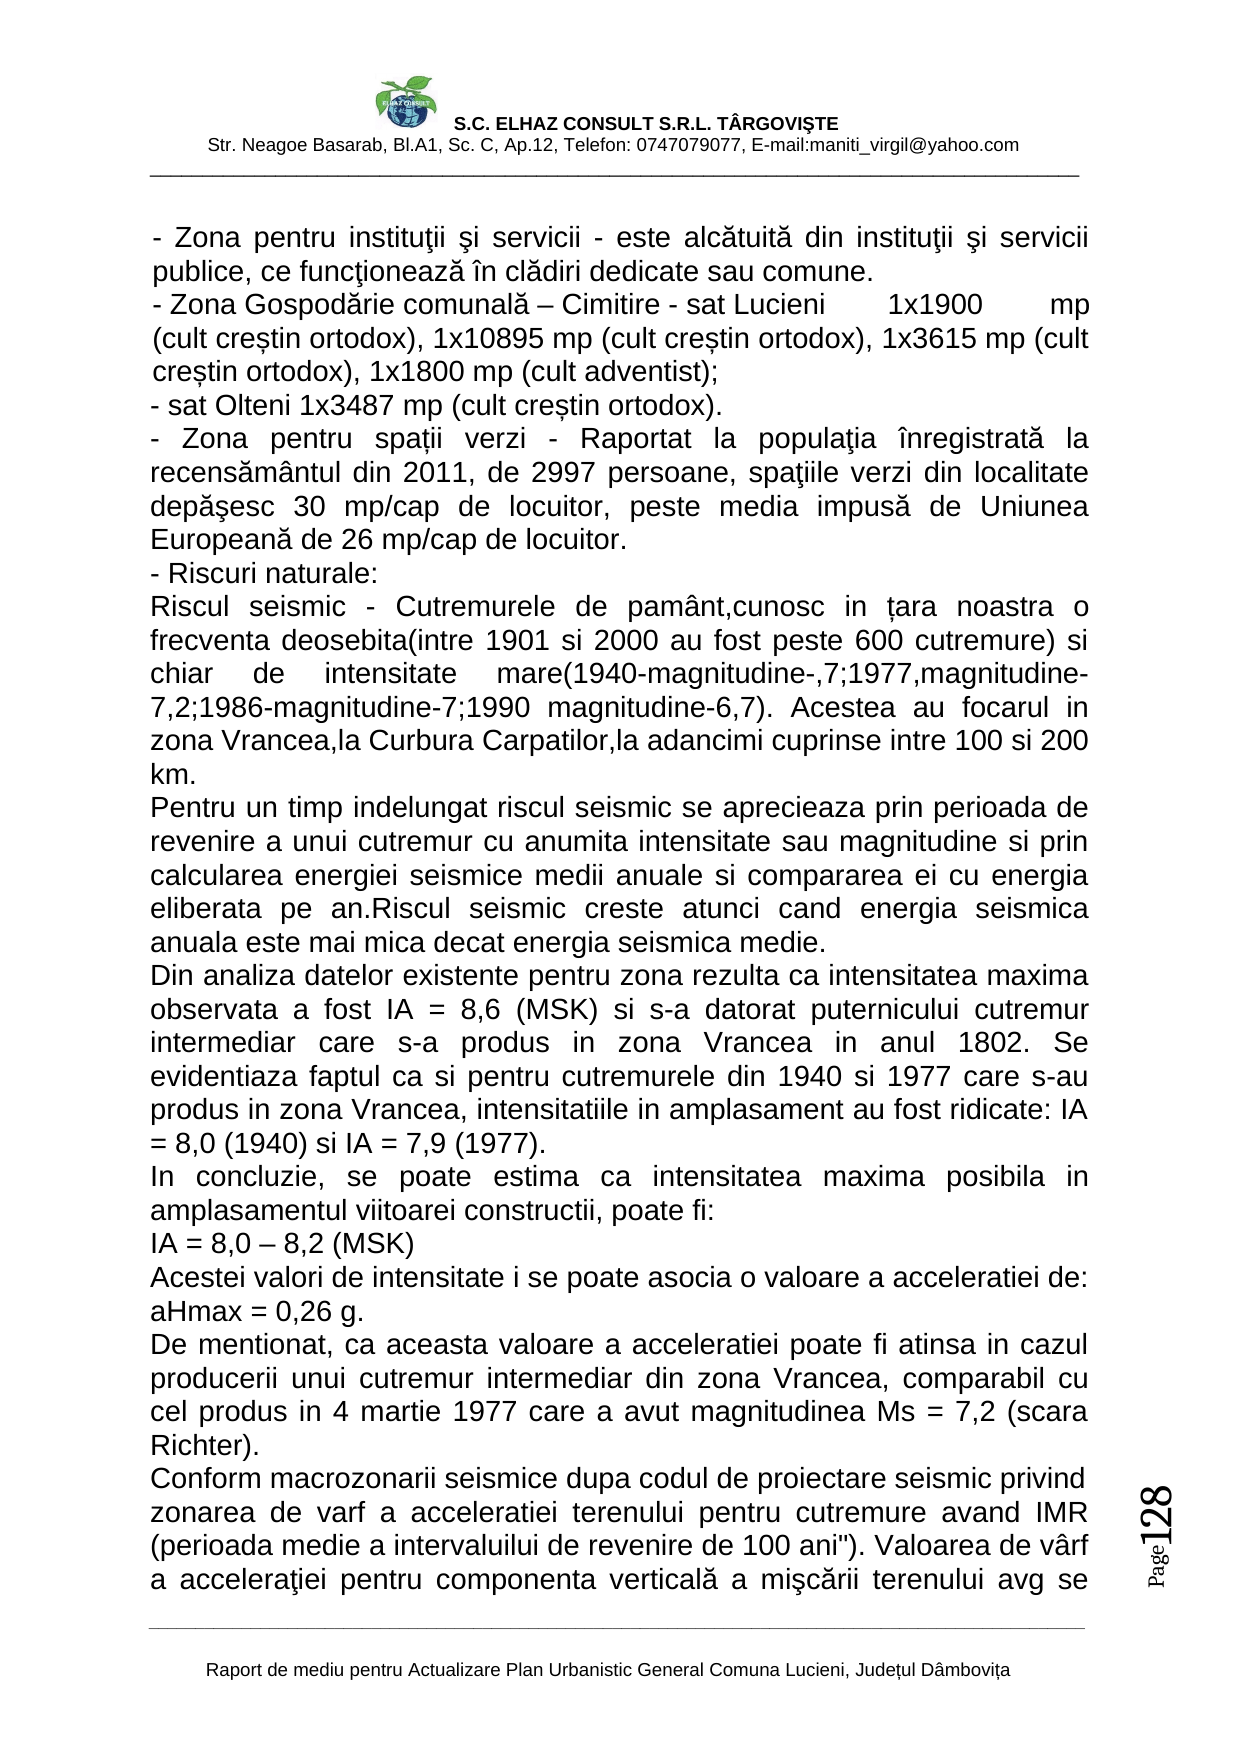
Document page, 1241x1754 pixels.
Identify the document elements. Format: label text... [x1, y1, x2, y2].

text - Zona pentru instituţii şi servicii - este alcătuită din instituţii şi servicii publice, ce funcţionează în clădiri dedicate sau comune. [152, 220, 1090, 287]
text Pentru un timp indelungat riscul seismic se aprecieaza prin perioada de revenire a unui cutremur cu anumita intensitate sau magnitudine si prin calcularea energiei seismice medii anuale si compararea ei cu energia eliberata pe an.Riscul seismic creste atunci cand energia seismica anuala este mai mica decat energia seismica medie. [150, 790, 1090, 958]
text - sat Olteni 1x3487 mp (cult creștin ortodox). [150, 388, 1090, 421]
text Acestei valori de intensitate i se poate asocia o valoare a acceleratiei de: aHmax = 0,26 g. [150, 1260, 1090, 1327]
text IA = 8,0 – 8,2 (MSK) [150, 1226, 1090, 1260]
text Riscul seismic - Cutremurele de pamânt,cunosc in țara noastra o frecventa deosebita(intre 1901 si 2000 au fost peste 600 cutremure) si chiar de intensitate mare(1940-magnitudine-,7;1977,magnitudine-7,2;1986-magnitudine-7;1990 magnitudine-6,7). Acestea au focarul in zona Vrancea,la Curbura Carpatilor,la adancimi cuprinse intre 100 si 200 km. [150, 589, 1090, 790]
text De mentionat, ca aceasta valoare a acceleratiei poate fi atinsa in cazul producerii unui cutremur intermediar din zona Vrancea, comparabil cu cel produs in 4 martie 1977 care a avut magnitudinea Ms = 7,2 (scara Richter). [150, 1327, 1090, 1461]
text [150, 1495, 1090, 1595]
text Conform macrozonarii seismice dupa codul de proiectare seismic privind [150, 1461, 1090, 1495]
text - Zona pentru spații verzi - Raportat la populaţia înregistrată la recensământul din 2011, de 2997 persoane, spaţiile verzi din localitate depăşesc 30 mp/cap de locuitor, peste media impusă de Uniunea Europeană de 26 mp/cap de locuitor. [150, 421, 1090, 556]
picture [373, 73, 438, 130]
text Din analiza datelor existente pentru zona rezulta ca intensitatea maxima observata a fost IA = 8,6 (MSK) si s-a datorat puternicului cutremur intermediar care s-a produs in zona Vrancea in anul 1802. Se evidentiaza faptul ca si pentru cutremurele din 1940 si 1977 care s-au produs in zona Vrancea, intensitatiile in amplasament au fost ridicate: IA = 8,0 (1940) si IA = 7,9 (1977). [150, 958, 1090, 1159]
text - Riscuri naturale: [150, 556, 1090, 589]
text - Zona Gospodărie comunală – Cimitire - sat Lucieni 1x1900 mp (cult creștin ortodox), 1x10895 mp (cult creștin ortodox), 1x3615 mp (cult creștin ortodox), 1x1800 mp (cult adventist); [152, 287, 1090, 388]
text In concluzie, se poate estima ca intensitatea maxima posibila in amplasamentul viitoarei constructii, poate fi: [150, 1159, 1090, 1226]
